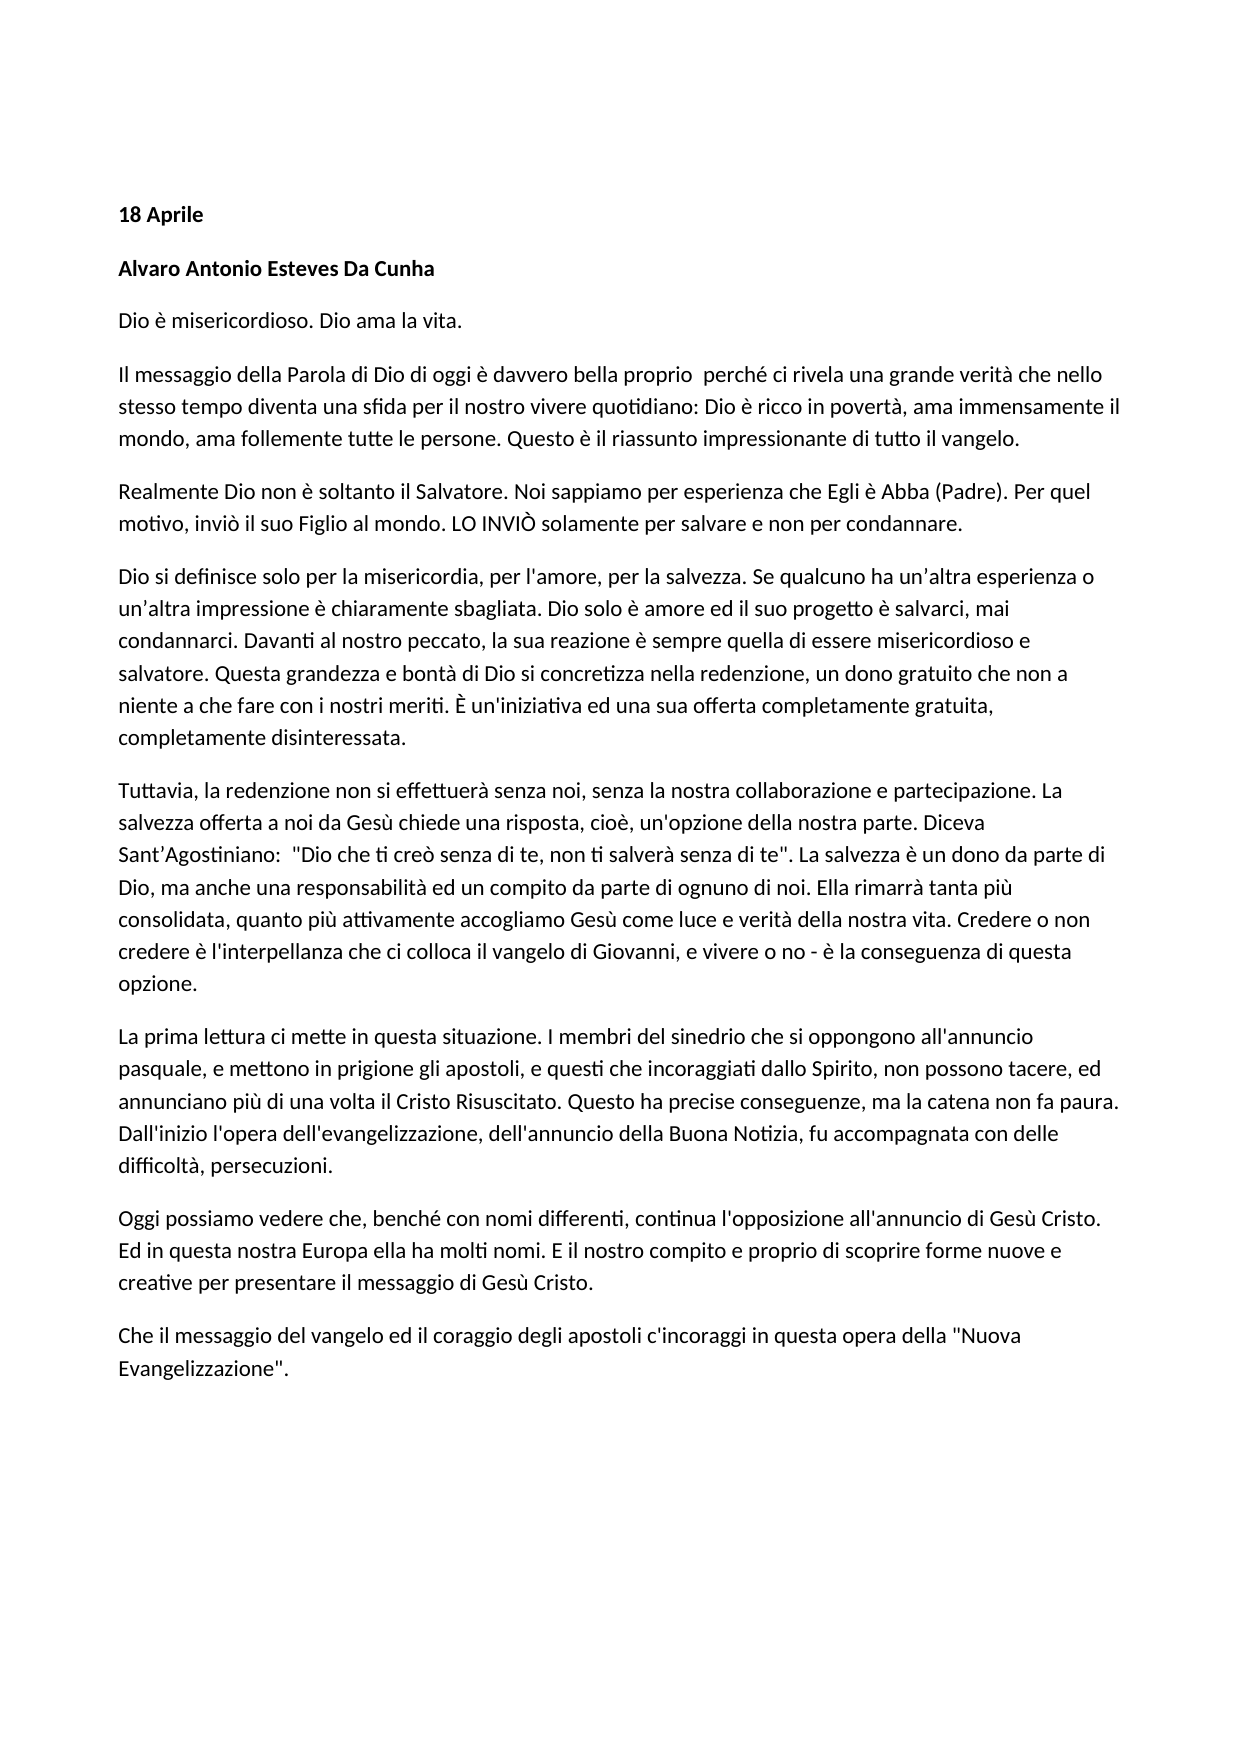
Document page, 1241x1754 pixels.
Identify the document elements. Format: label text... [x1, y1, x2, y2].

text Dio si definisce solo per la misericordia, per l'amore, per la salvezza. Se qualcuno ha un’altra esperienza o un’altra impressione è chiaramente sbagliata. Dio solo è amore ed il suo progetto è salvarci, mai condannarci. Davanti al nostro peccato, la sua reazione è sempre quella di essere misericordioso e salvatore. Questa grandezza e bontà di Dio si concretizza nella redenzione, un dono gratuito che non a niente a che fare con i nostri meriti. È un'iniziativa ed una sua offerta completamente gratuita, completamente disinteressata. [118, 562, 1122, 751]
text Oggi possiamo vedere che, benché con nomi differenti, continua l'opposizione all'annuncio di Gesù Cristo. Ed in questa nostra Europa ella ha molti nomi. E il nostro compito e proprio di scoprire forme nuove e creative per presentare il messaggio di Gesù Cristo. [118, 1204, 1122, 1297]
text Realmente Dio non è soltanto il Salvatore. Noi sappiamo per esperienza che Egli è Abba (Padre). Per quel motivo, inviò il suo Figlio al mondo. LO INVIÒ solamente per salvare e non per condannare. [118, 477, 1122, 537]
text La prima lettura ci mette in questa situazione. I membri del sinedrio che si oppongono all'annuncio pasquale, e mettono in prigione gli apostoli, e questi che incoraggiati dallo Spirito, non possono tacere, ed annunciano più di una volta il Cristo Risuscitato. Questo ha precise conseguenze, ma la catena non fa paura. Dall'inizio l'opera dell'evangelizzazione, dell'annuncio della Buona Notizia, fu accompagnata con delle difficoltà, persecuzioni. [118, 1022, 1122, 1179]
text Che il messaggio del vangelo ed il coraggio degli apostoli c'incoraggi in questa opera della "Nuova Evangelizzazione". [118, 1322, 1122, 1414]
text Tuttavia, la redenzione non si effettuerà senza noi, senza la nostra collaborazione e partecipazione. La salvezza offerta a noi da Gesù chiede una risposta, cioè, un'opzione della nostra parte. Diceva Sant’Agostiniano: "Dio che ti creò senza di te, non ti salverà senza di te". La salvezza è un dono da parte di Dio, ma anche una responsabilità ed un compito da parte di ognuno di noi. Ella rimarrà tanta più consolidata, quanto più attivamente accogliamo Gesù come luce e verità della nostra vita. Credere o non credere è l'interpellanza che ci colloca il vangelo di Giovanni, e vivere o no - è la conseguenza di questa opzione. [118, 776, 1122, 997]
text Il messaggio della Parola di Dio di oggi è davvero bella proprio perché ci rivela una grande verità che nello stesso tempo diventa una sfida per il nostro vivere quotidiano: Dio è ricco in povertà, ama immensamente il mondo, ama follemente tutte le persone. Questo è il riassunto impressionante di tutto il vangelo. [118, 360, 1122, 452]
text Alvaro Antonio Esteves Da Cunha [118, 254, 1122, 282]
text Dio è misericordioso. Dio ama la vita. [118, 307, 1122, 335]
text 18 Aprile [118, 201, 1122, 229]
